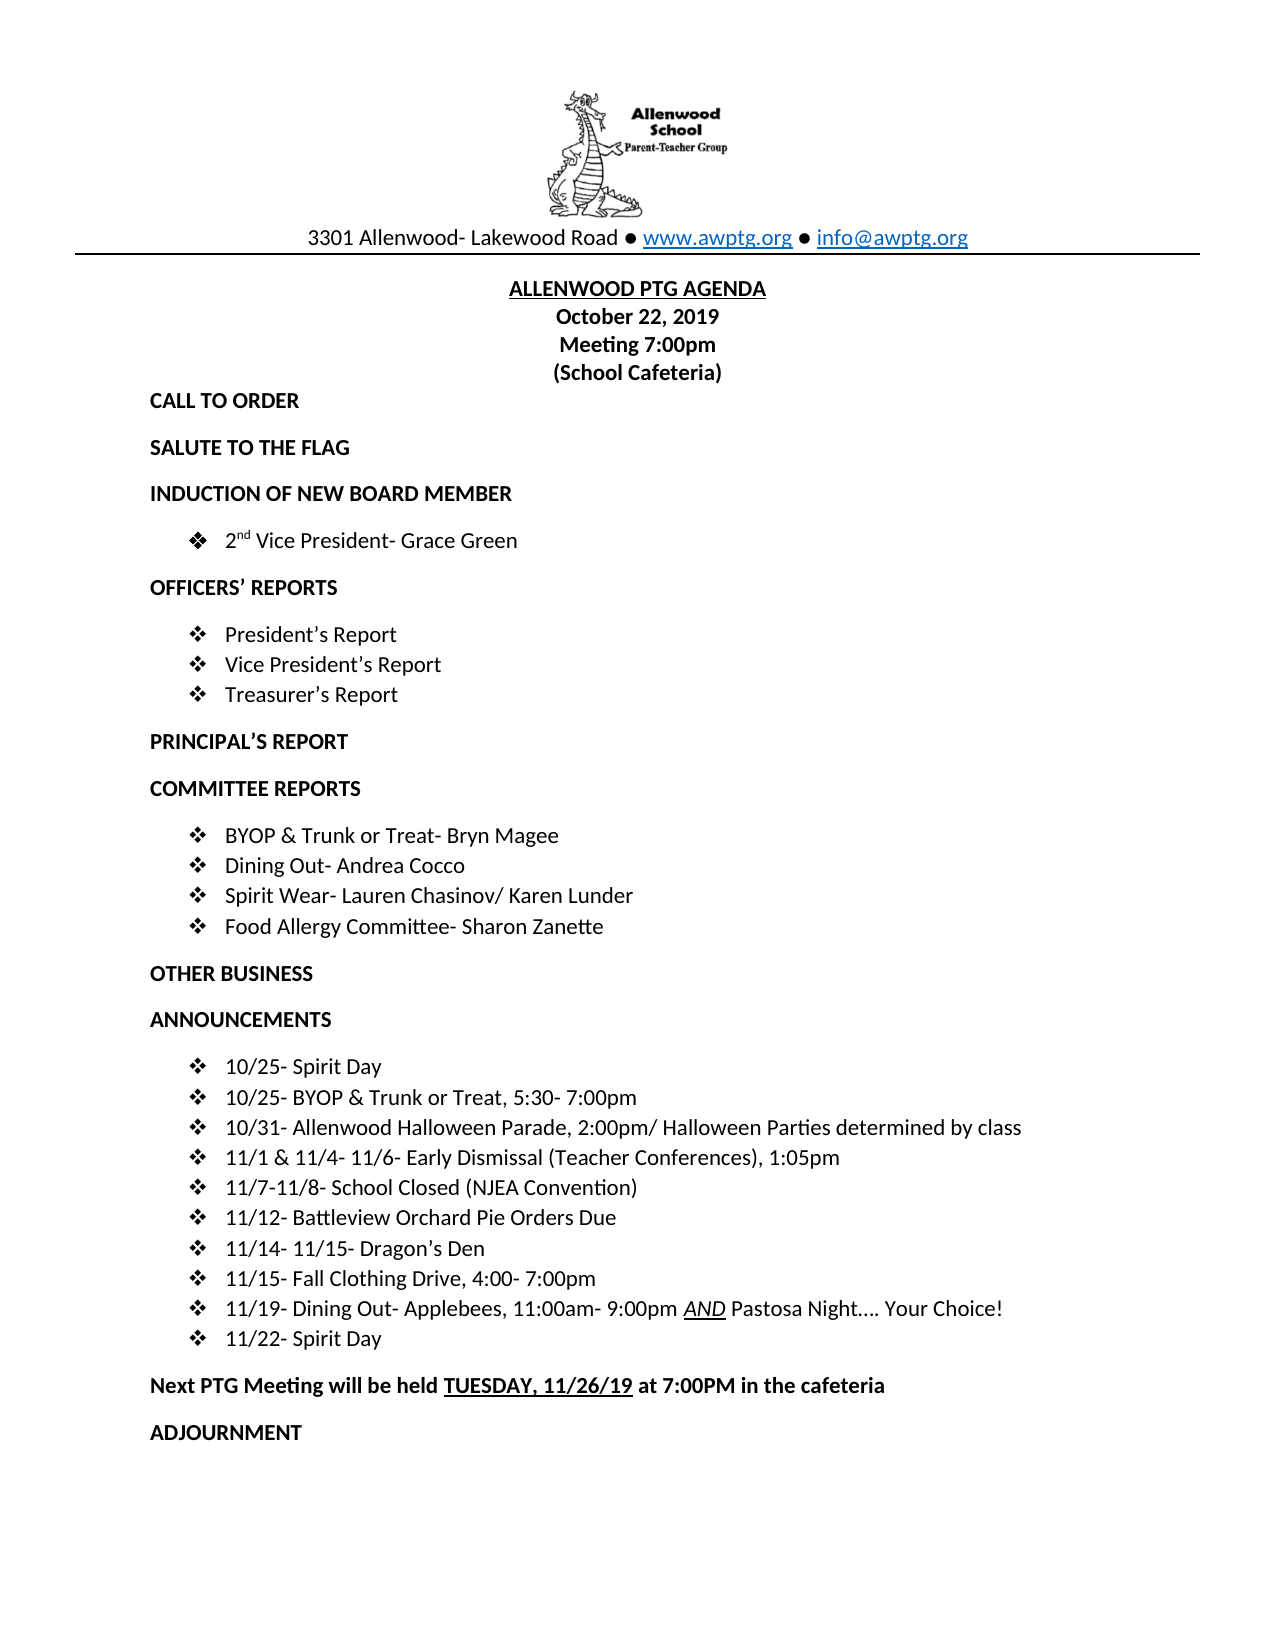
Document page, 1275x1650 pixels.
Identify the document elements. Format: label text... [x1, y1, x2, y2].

list 2nd Vice President- Grace Green [187, 526, 1200, 554]
list President’s Report [187, 620, 1200, 648]
text INDUCTION OF NEW BOARD MEMBER [75, 479, 1200, 508]
list BYOP & Trunk or Treat- Bryn Magee [187, 821, 1200, 849]
text Next PTG Meeting will be held TUESDAY, 11/26/19 at 7:00PM in the cafeteria [75, 1371, 1200, 1399]
text ADJOURNMENT [75, 1418, 1200, 1446]
list 11/7-11/8- School Closed (NJEA Convention) [187, 1173, 1200, 1201]
text OTHER BUSINESS [75, 959, 1200, 987]
text COMMITTEE REPORTS [75, 774, 1200, 802]
list Spirit Wear- Lauren Chasinov/ Karen Lunder [187, 882, 1200, 910]
list 11/12- Battleview Orchard Pie Orders Due [187, 1203, 1200, 1232]
list 10/25- BYOP & Trunk or Treat, 5:30- 7:00pm [187, 1083, 1200, 1111]
list 10/31- Allenwood Halloween Parade, 2:00pm/ Halloween Parties determined by class [187, 1113, 1200, 1141]
list 11/1 & 11/4- 11/6- Early Dismissal (Teacher Conferences), 1:05pm [187, 1143, 1200, 1171]
list Food Allergy Committee- Sharon Zanette [187, 912, 1200, 940]
list Vice President’s Report [187, 650, 1200, 678]
list 11/19- Dining Out- Applebees, 11:00am- 9:00pm AND Pastosa Night…. Your Choice! [187, 1294, 1200, 1322]
list 11/15- Fall Clothing Drive, 4:00- 7:00pm [187, 1264, 1200, 1292]
list 11/22- Spirit Day [187, 1324, 1200, 1352]
text SALUTE TO THE FLAG [75, 433, 1200, 461]
picture [544, 75, 731, 221]
text CALL TO ORDER [75, 386, 1200, 414]
text ANNOUNCEMENTS [75, 1006, 1200, 1034]
text OFFICERS’ REPORTS [75, 573, 1200, 601]
list 10/25- Spirit Day [187, 1052, 1200, 1081]
text 3301 Allenwood- Lakewood Road ● www.awptg.org ● info@awptg.org [75, 223, 1200, 253]
list Dining Out- Andrea Cocco [187, 851, 1200, 879]
text ALLENWOOD PTG AGENDA October 22, 2019 Meeting 7:00pm (School Cafeteria) [75, 274, 1200, 386]
list Treasurer’s Report [187, 681, 1200, 709]
text PRINCIPAL’S REPORT [112, 727, 1200, 756]
list 11/14- 11/15- Dragon’s Den [187, 1234, 1200, 1262]
